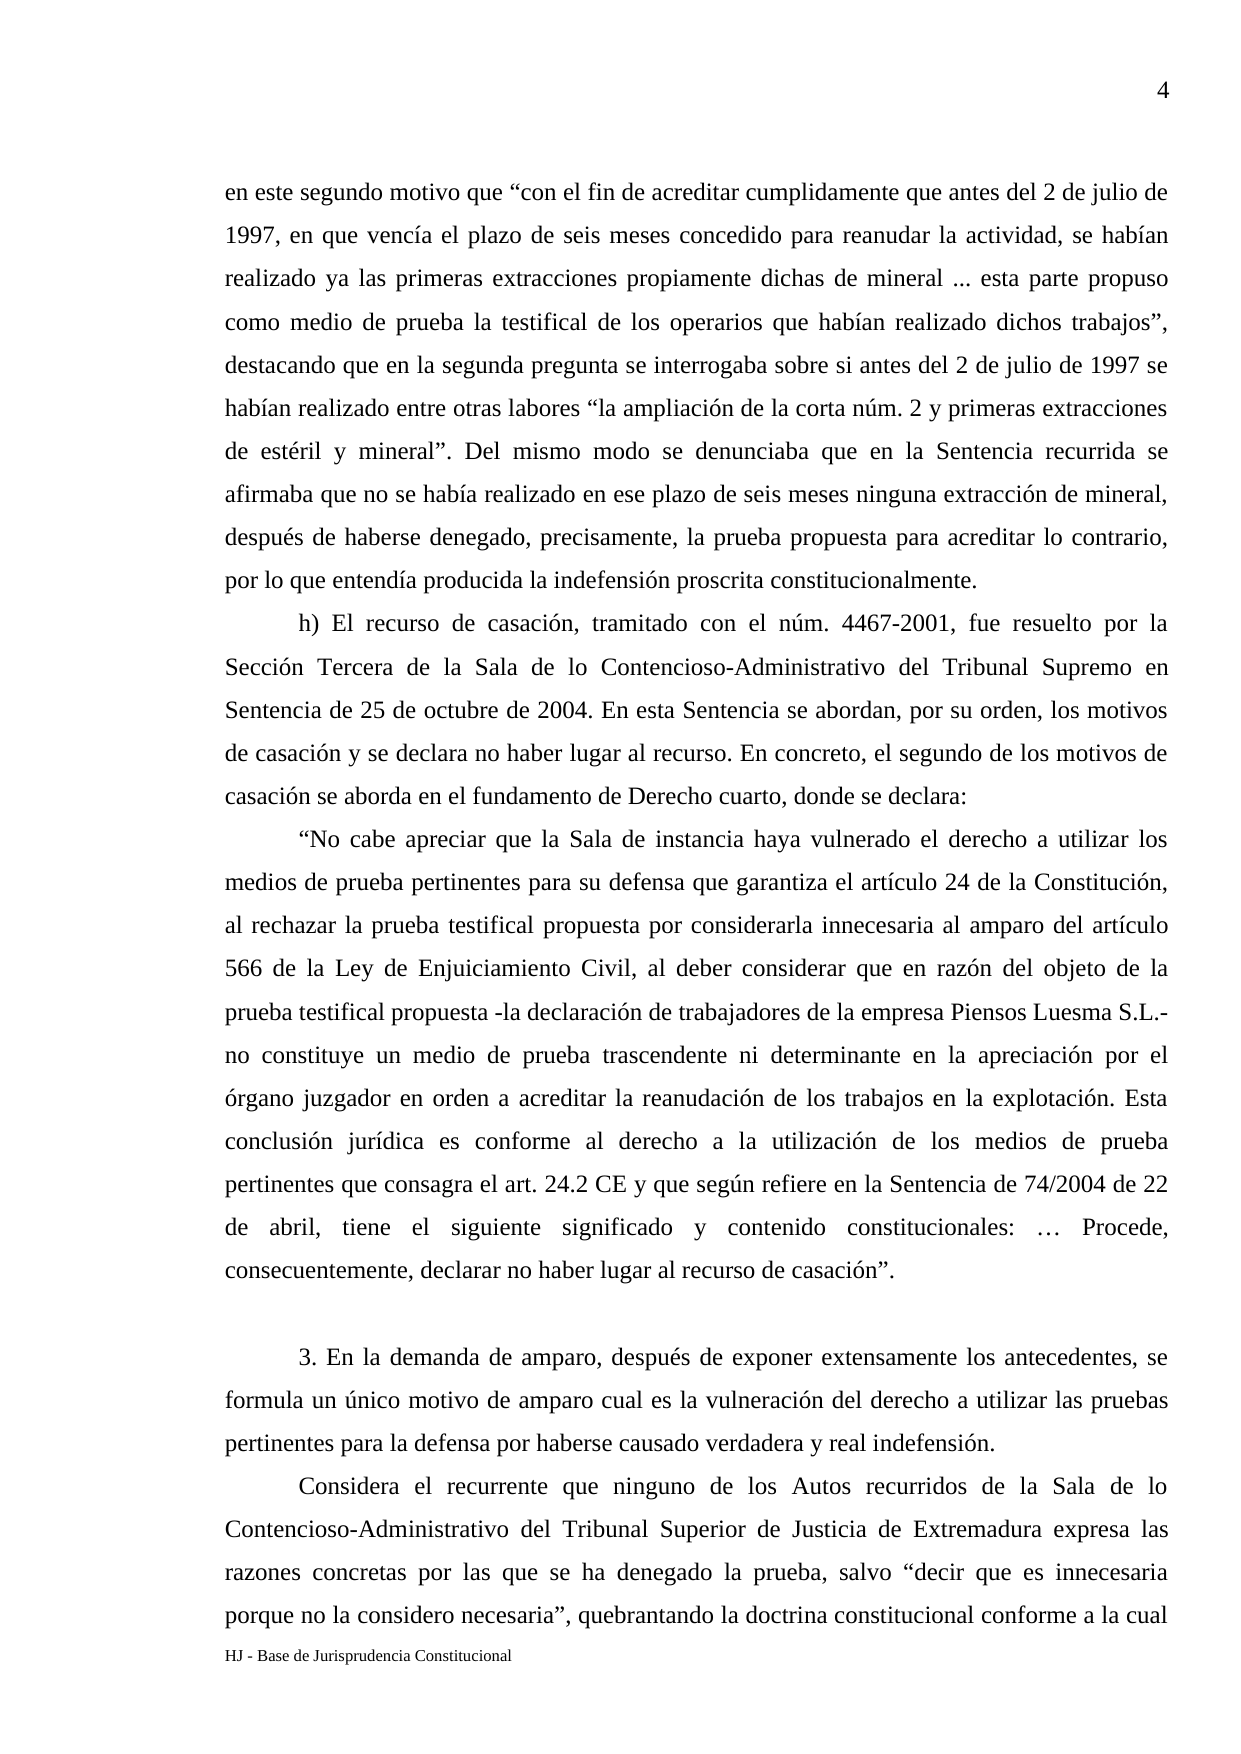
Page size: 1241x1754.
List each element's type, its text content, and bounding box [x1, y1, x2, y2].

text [224, 177, 1169, 594]
text h) El recurso de casación, tramitado con el núm. 4467-2001, fue resuelto por la Sección Tercera de la Sala de lo Contencioso-Administrativo del Tribunal Supremo en Sentencia de 25 de octubre de 2004. En esta Sentencia se abordan, por su orden, los motivos de casación y se declara no haber lugar al recurso. En concreto, el segundo de los motivos de casación se aborda en el fundamento de Derecho cuarto, donde se declara: [224, 608, 1169, 810]
text “No cabe apreciar que la Sala de instancia haya vulnerado el derecho a utilizar los medios de prueba pertinentes para su defensa que garantiza el artículo 24 de la Constitución, al rechazar la prueba testifical propuesta por considerarla innecesaria al amparo del artículo 566 de la Ley de Enjuiciamiento Civil, al deber considerar que en razón del objeto de la prueba testifical propuesta -la declaración de trabajadores de la empresa Piensos Luesma S.L.- no constituye un medio de prueba trascendente ni determinante en la apreciación por el órgano juzgador en orden a acreditar la reanudación de los trabajos en la explotación. Esta conclusión jurídica es conforme al derecho a la utilización de los medios de prueba pertinentes que consagra el art. 24.2 CE y que según refiere en la Sentencia de 74/2004 de 22 de abril, tiene el siguiente significado y contenido constitucionales: … Procede, consecuentemente, declarar no haber lugar al recurso de casación”. [224, 824, 1169, 1284]
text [224, 1471, 1169, 1629]
text 3. En la demanda de amparo, después de exponer extensamente los antecedentes, se formula un único motivo de amparo cual es la vulneración del derecho a utilizar las pruebas pertinentes para la defensa por haberse causado verdadera y real indefensión. [224, 1342, 1169, 1457]
